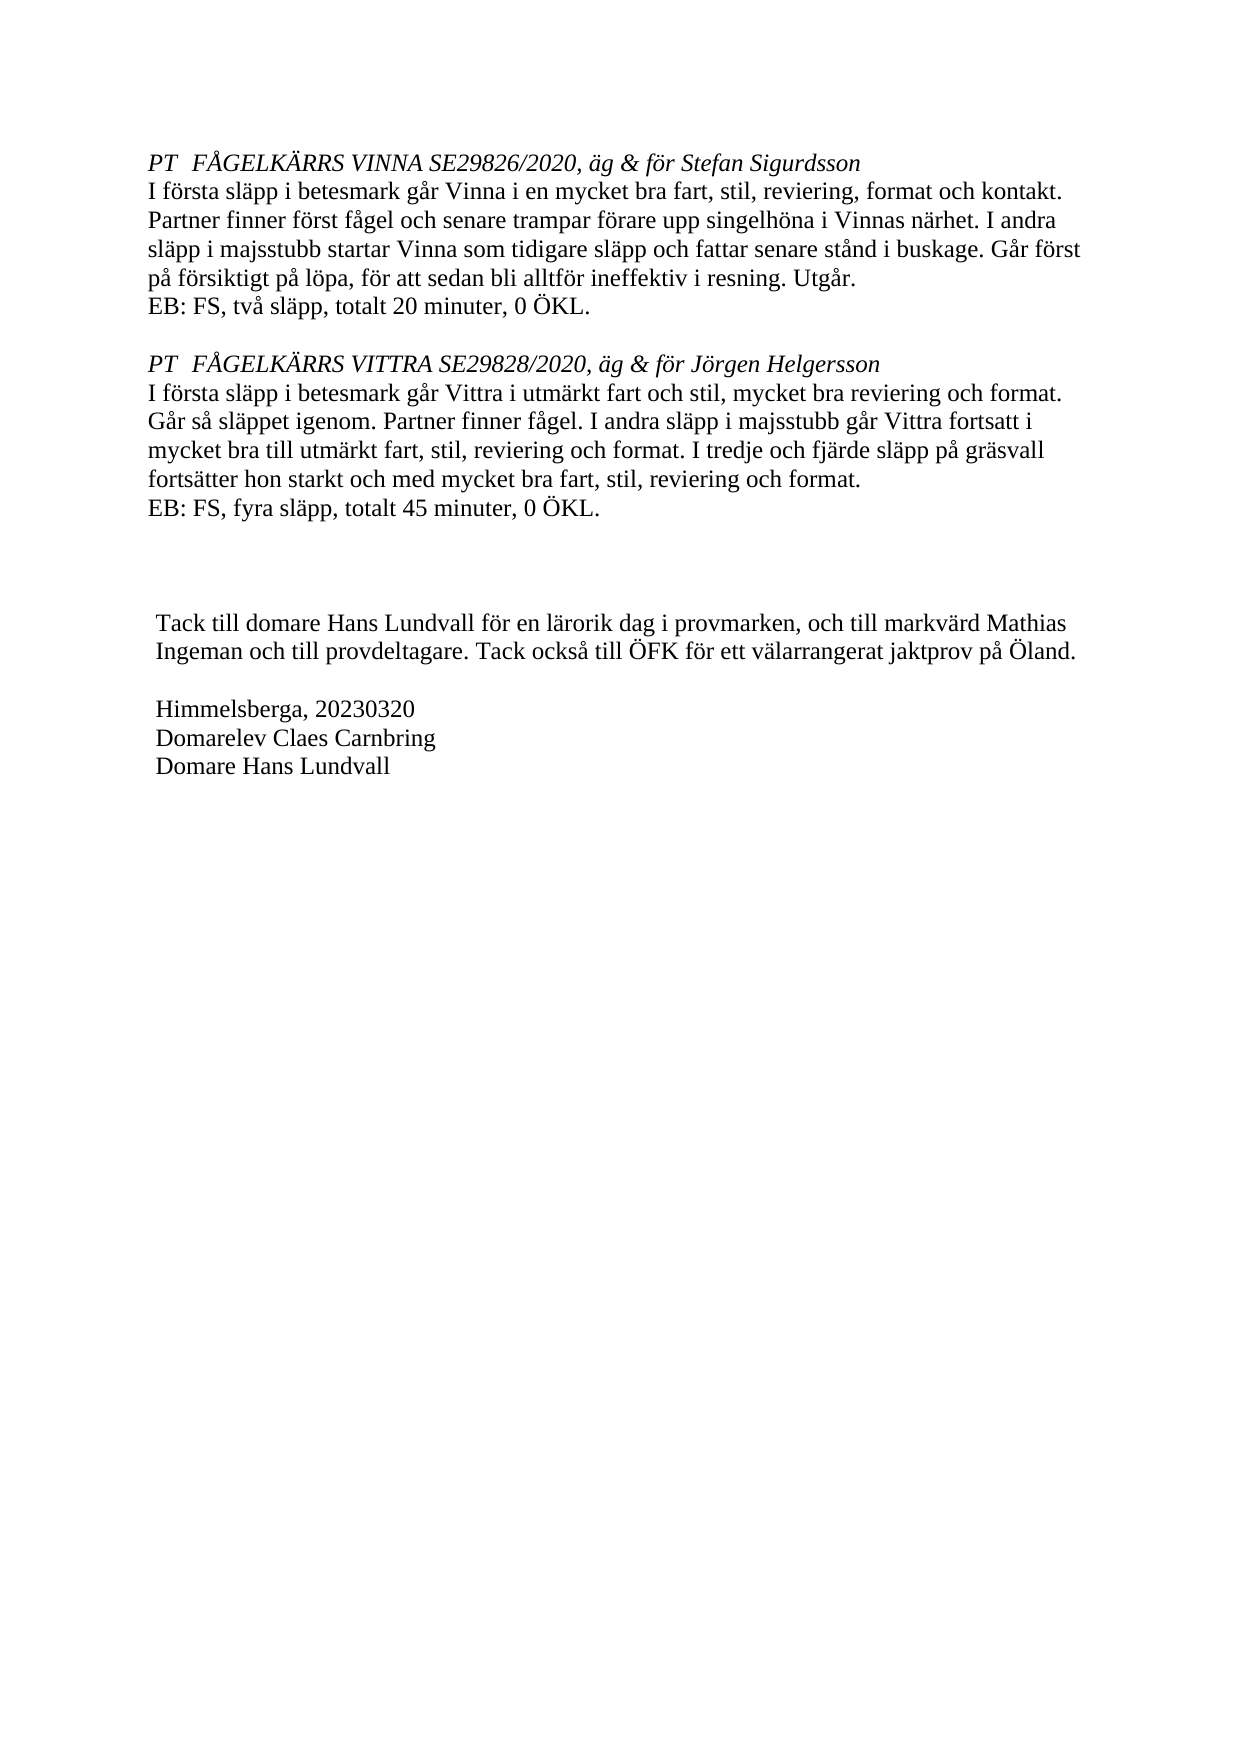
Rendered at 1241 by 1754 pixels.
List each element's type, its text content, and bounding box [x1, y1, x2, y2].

text PT FÅGELKÄRRS VINNA SE29826/2020, äg & för Stefan Sigurdsson [148, 148, 1093, 176]
text EB: FS, två släpp, totalt 20 minuter, 0 ÖKL. [148, 291, 1093, 320]
text PT FÅGELKÄRRS VITTRA SE29828/2020, äg & för Jörgen Helgersson [148, 349, 1093, 378]
text Domarelev Claes Carnbring [155, 723, 1093, 751]
text I första släpp i betesmark går Vittra i utmärkt fart och stil, mycket bra reviering och format. Går så släppet igenom. Partner finner fågel. I andra släpp i majsstubb går Vittra fortsatt i mycket bra till utmärkt fart, stil, reviering och format. I tredje och fjärde släpp på gräsvall fortsätter hon starkt och med mycket bra fart, stil, reviering och format. [148, 378, 1093, 493]
text EB: FS, fyra släpp, totalt 45 minuter, 0 ÖKL. [148, 493, 1093, 521]
text Himmelsberga, 20230320 [155, 694, 1093, 723]
text Tack till domare Hans Lundvall för en lärorik dag i provmarken, och till markvärd Mathias Ingeman och till provdeltagare. Tack också till ÖFK för ett välarrangerat jaktprov på Öland. [155, 608, 1093, 665]
text Domare Hans Lundvall [155, 751, 1093, 780]
text I första släpp i betesmark går Vinna i en mycket bra fart, stil, reviering, format och kontakt. Partner finner först fågel och senare trampar förare upp singelhöna i Vinnas närhet. I andra släpp i majsstubb startar Vinna som tidigare släpp och fattar senare stånd i buskage. Går först på försiktigt på löpa, för att sedan bli alltför ineffektiv i resning. Utgår. [148, 176, 1093, 291]
